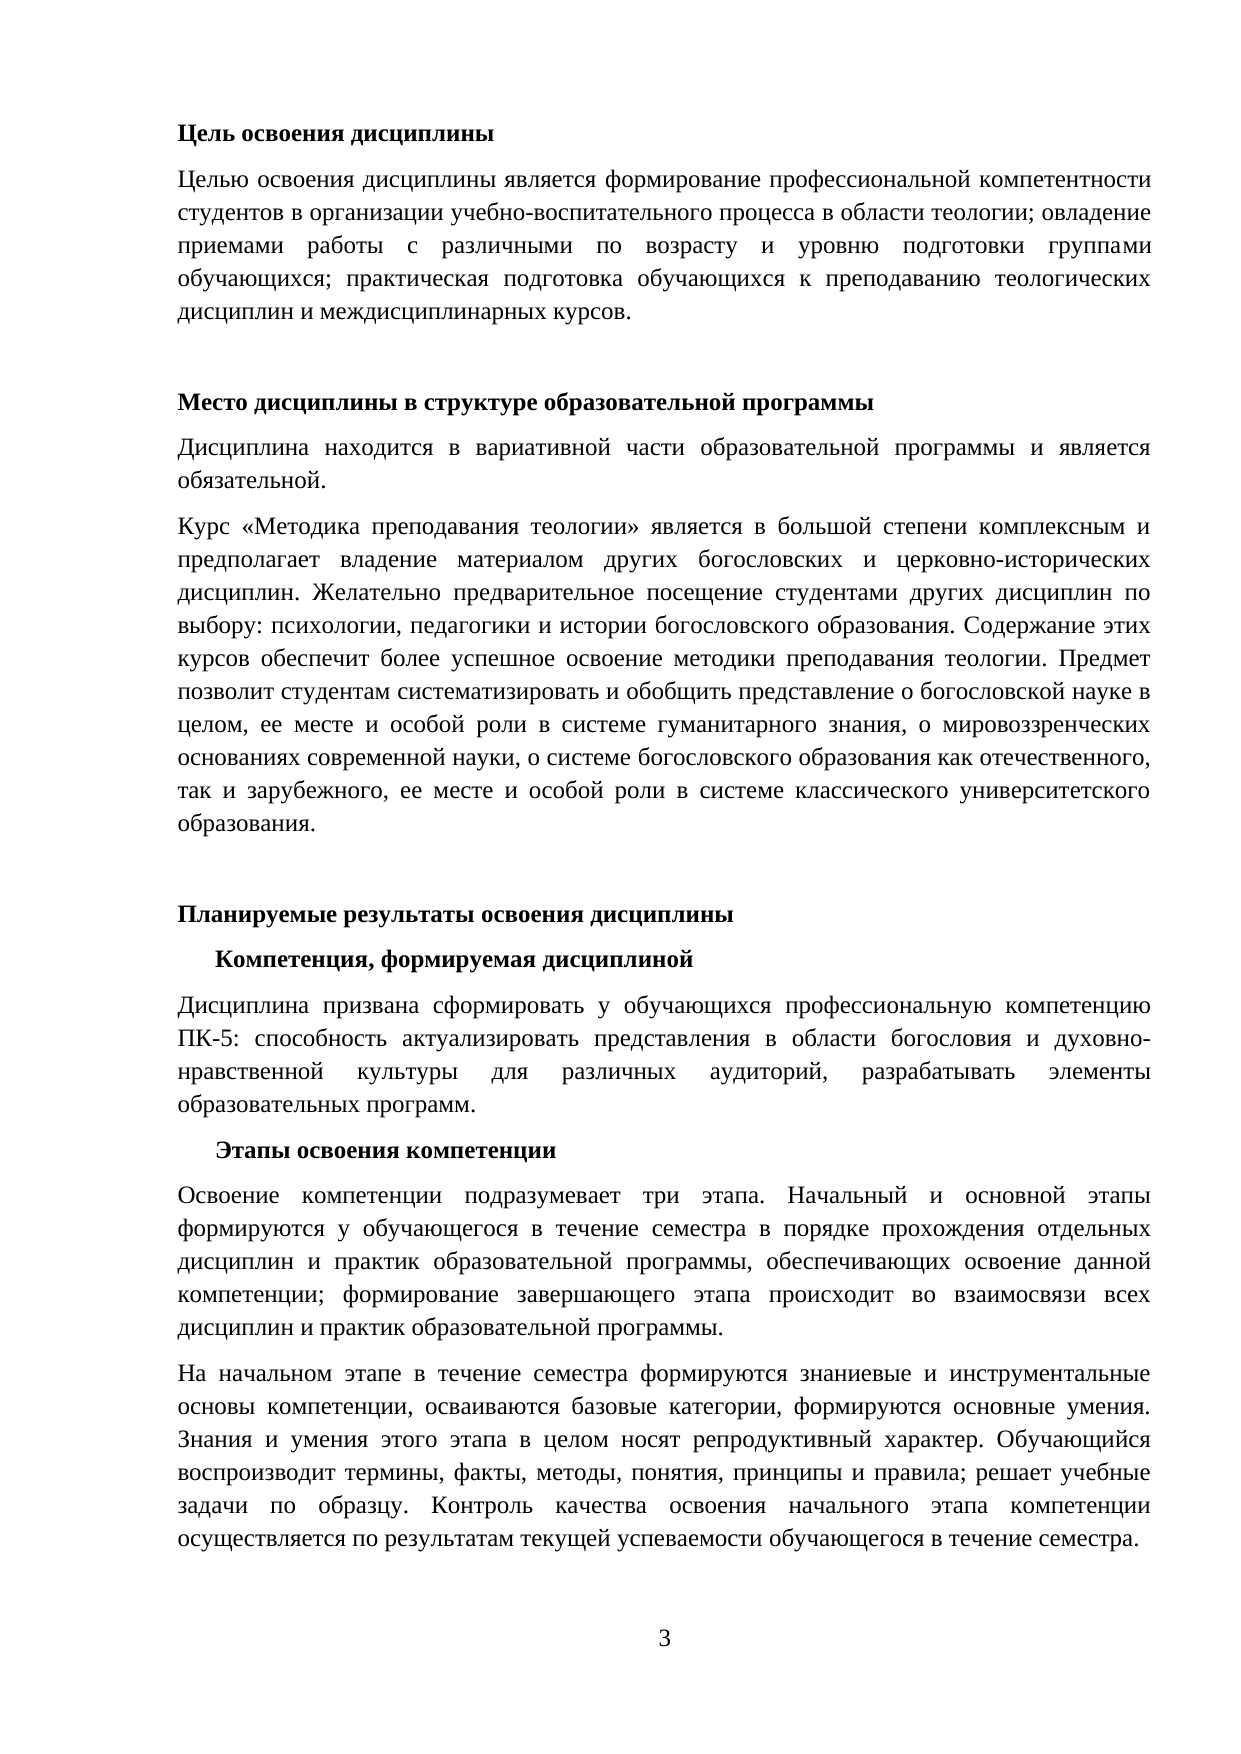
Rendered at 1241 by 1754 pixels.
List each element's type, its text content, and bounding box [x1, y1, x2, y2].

text Освоение компетенции подразумевает три этапа. Начальный и основной этапы формируются у обучающегося в течение семестра в порядке прохождения отдельных дисциплин и практик образовательной программы, обеспечивающих освоение данной компетенции; формирование завершающего этапа происходит во взаимосвязи всех дисциплин и практик образовательной программы. [177, 1180, 1152, 1341]
text Курс «Методика преподавания теологии» является в большой степени комплексным и предполагает владение материалом других богословских и церковно-исторических дисциплин. Желательно предварительное посещение студентами других дисциплин по выбору: психологии, педагогики и истории богословского образования. Содержание этих курсов обеспечит более успешное освоение методики преподавания теологии. Предмет позволит студентам систематизировать и обобщить представление о богословской науке в целом, ее месте и особой роли в системе гуманитарного знания, о мировоззренческих основаниях современной науки, о системе богословского образования как отечественного, так и зарубежного, ее месте и особой роли в системе классического университетского образования. [177, 511, 1152, 837]
subtitle Этапы освоения компетенции [215, 1135, 1152, 1163]
text Дисциплина находится в вариативной части образовательной программы и является обязательной. [177, 432, 1152, 494]
text Целью освоения дисциплины является формирование профессиональной компетентности студентов в организации учебно-воспитательного процесса в области теологии; овладение приемами работы с различными по возрасту и уровню подготовки группами обучающихся; практическая подготовка обучающихся к преподаванию теологических дисциплин и междисциплинарных курсов. [177, 164, 1152, 324]
subtitle Место дисциплины в структуре образовательной программы [177, 387, 1152, 416]
subtitle Компетенция, формируемая дисциплиной [215, 944, 1152, 973]
subtitle Планируемые результаты освоения дисциплины [177, 899, 1152, 928]
subtitle Цель освоения дисциплины [177, 118, 1152, 147]
text Дисциплина призвана сформировать у обучающихся профессиональную компетенцию ПК-5: способность актуализировать представления в области богословия и духовно-нравственной культуры для различных аудиторий, разрабатывать элементы образовательных программ. [177, 990, 1152, 1118]
text На начальном этапе в течение семестра формируются знаниевые и инструментальные основы компетенции, осваиваются базовые категории, формируются основные умения. Знания и умения этого этапа в целом носят репродуктивный характер. Обучающийся воспроизводит термины, факты, методы, понятия, принципы и правила; решает учебные задачи по образцу. Контроль качества освоения начального этапа компетенции осуществляется по результатам текущей успеваемости обучающегося в течение семестра. [177, 1358, 1152, 1552]
